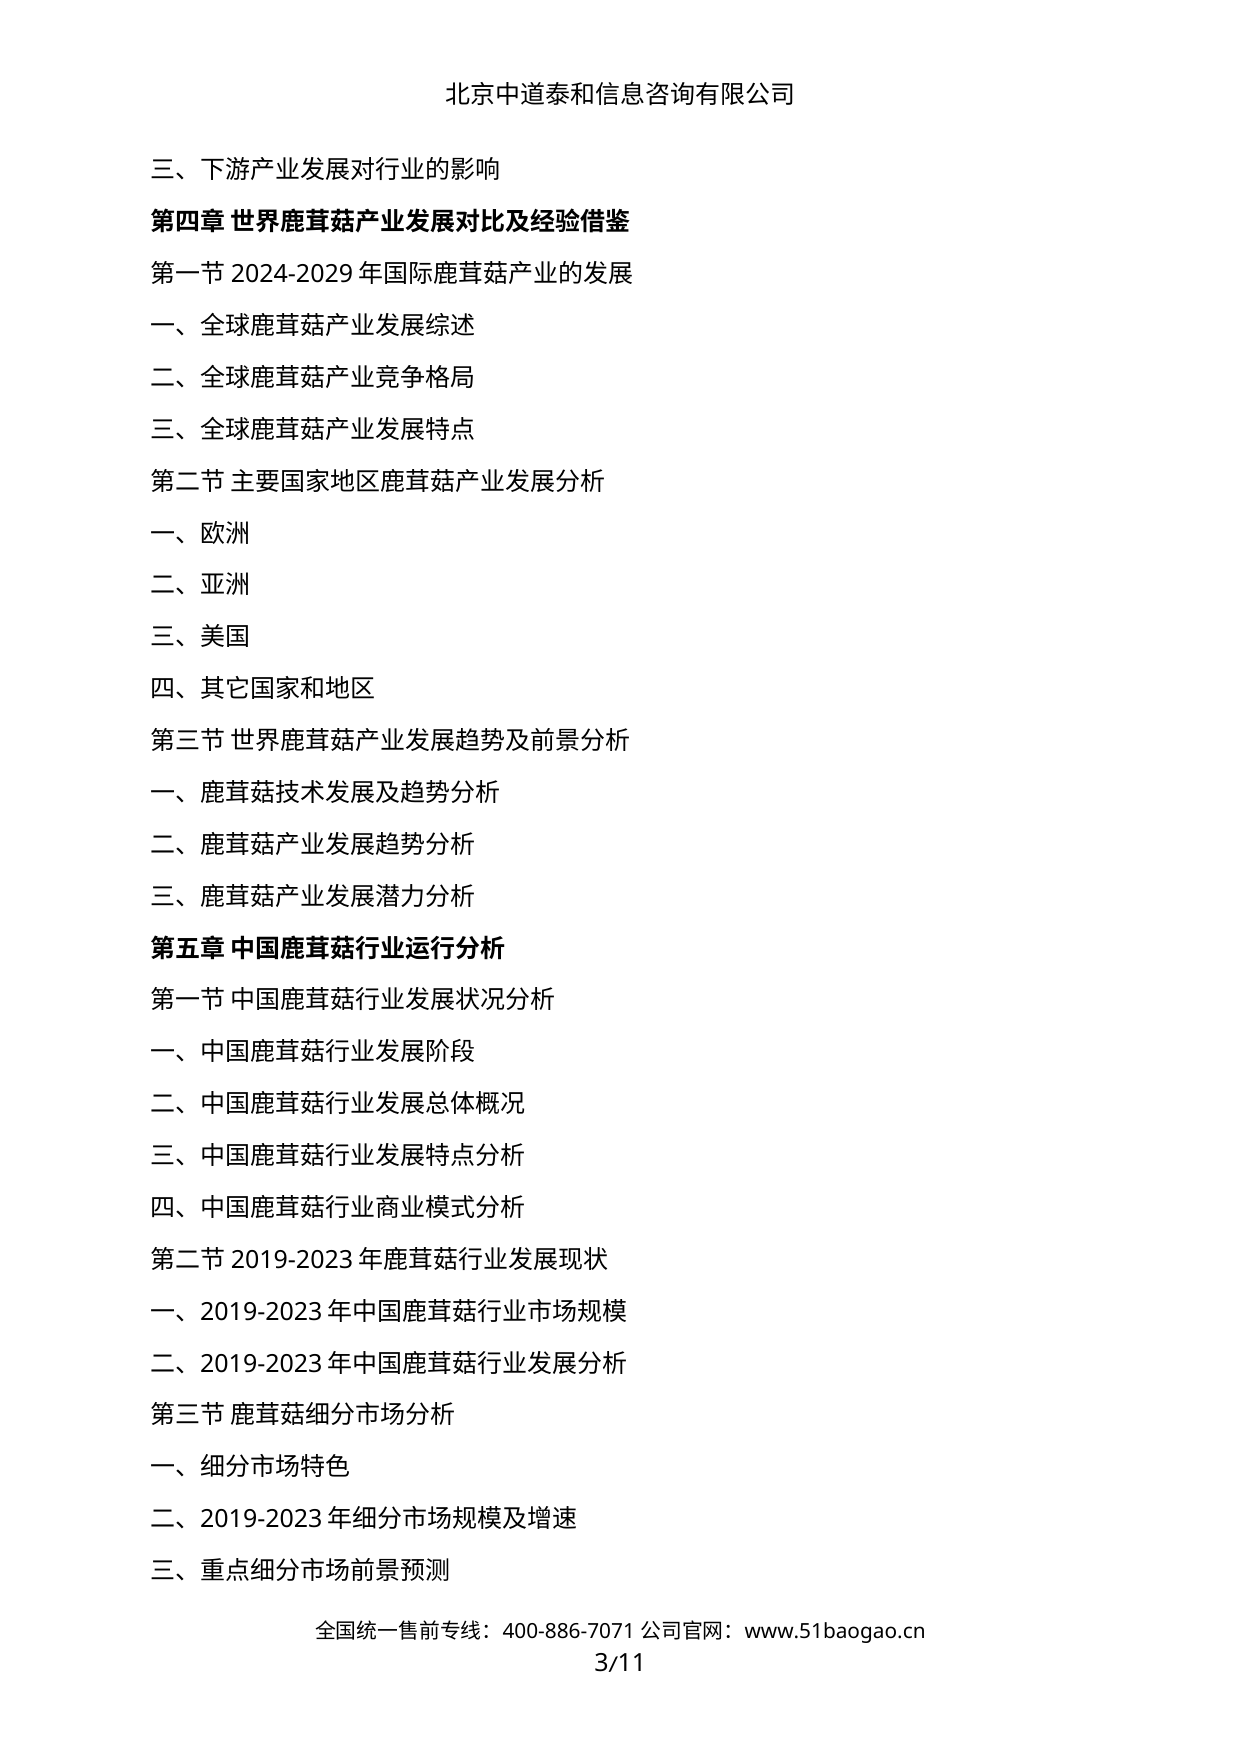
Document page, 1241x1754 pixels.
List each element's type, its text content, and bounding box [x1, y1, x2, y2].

text 二、鹿茸菇产业发展趋势分析 [150, 824, 1090, 861]
text 第五章 中国鹿茸菇行业运行分析 [150, 928, 1090, 964]
text 第四章 世界鹿茸菇产业发展对比及经验借鉴 [150, 202, 1090, 238]
text 二、中国鹿茸菇行业发展总体概况 [150, 1084, 1090, 1120]
text 四、中国鹿茸菇行业商业模式分析 [150, 1187, 1090, 1224]
text 三、美国 [150, 617, 1090, 653]
text 一、2019-2023年中国鹿茸菇行业市场规模 [150, 1291, 1090, 1327]
text 二、全球鹿茸菇产业竞争格局 [150, 357, 1090, 394]
text 二、亚洲 [150, 565, 1090, 601]
text 四、其它国家和地区 [150, 669, 1090, 705]
text 第二节 主要国家地区鹿茸菇产业发展分析 [150, 461, 1090, 497]
text 三、全球鹿茸菇产业发展特点 [150, 409, 1090, 446]
text 二、2019-2023年细分市场规模及增速 [150, 1499, 1090, 1535]
text 第一节 2024-2029年国际鹿茸菇产业的发展 [150, 254, 1090, 290]
text 第一节 中国鹿茸菇行业发展状况分析 [150, 980, 1090, 1016]
text 三、重点细分市场前景预测 [150, 1551, 1090, 1587]
text 第二节 2019-2023年鹿茸菇行业发展现状 [150, 1239, 1090, 1276]
text 一、中国鹿茸菇行业发展阶段 [150, 1032, 1090, 1068]
text 一、细分市场特色 [150, 1447, 1090, 1483]
text 一、鹿茸菇技术发展及趋势分析 [150, 772, 1090, 809]
text 三、鹿茸菇产业发展潜力分析 [150, 876, 1090, 912]
text 二、2019-2023年中国鹿茸菇行业发展分析 [150, 1343, 1090, 1379]
text 一、全球鹿茸菇产业发展综述 [150, 306, 1090, 342]
text 第三节 世界鹿茸菇产业发展趋势及前景分析 [150, 721, 1090, 757]
text 三、中国鹿茸菇行业发展特点分析 [150, 1136, 1090, 1172]
text 一、欧洲 [150, 513, 1090, 549]
text 第三节 鹿茸菇细分市场分析 [150, 1395, 1090, 1431]
text 三、下游产业发展对行业的影响 [150, 150, 1090, 186]
